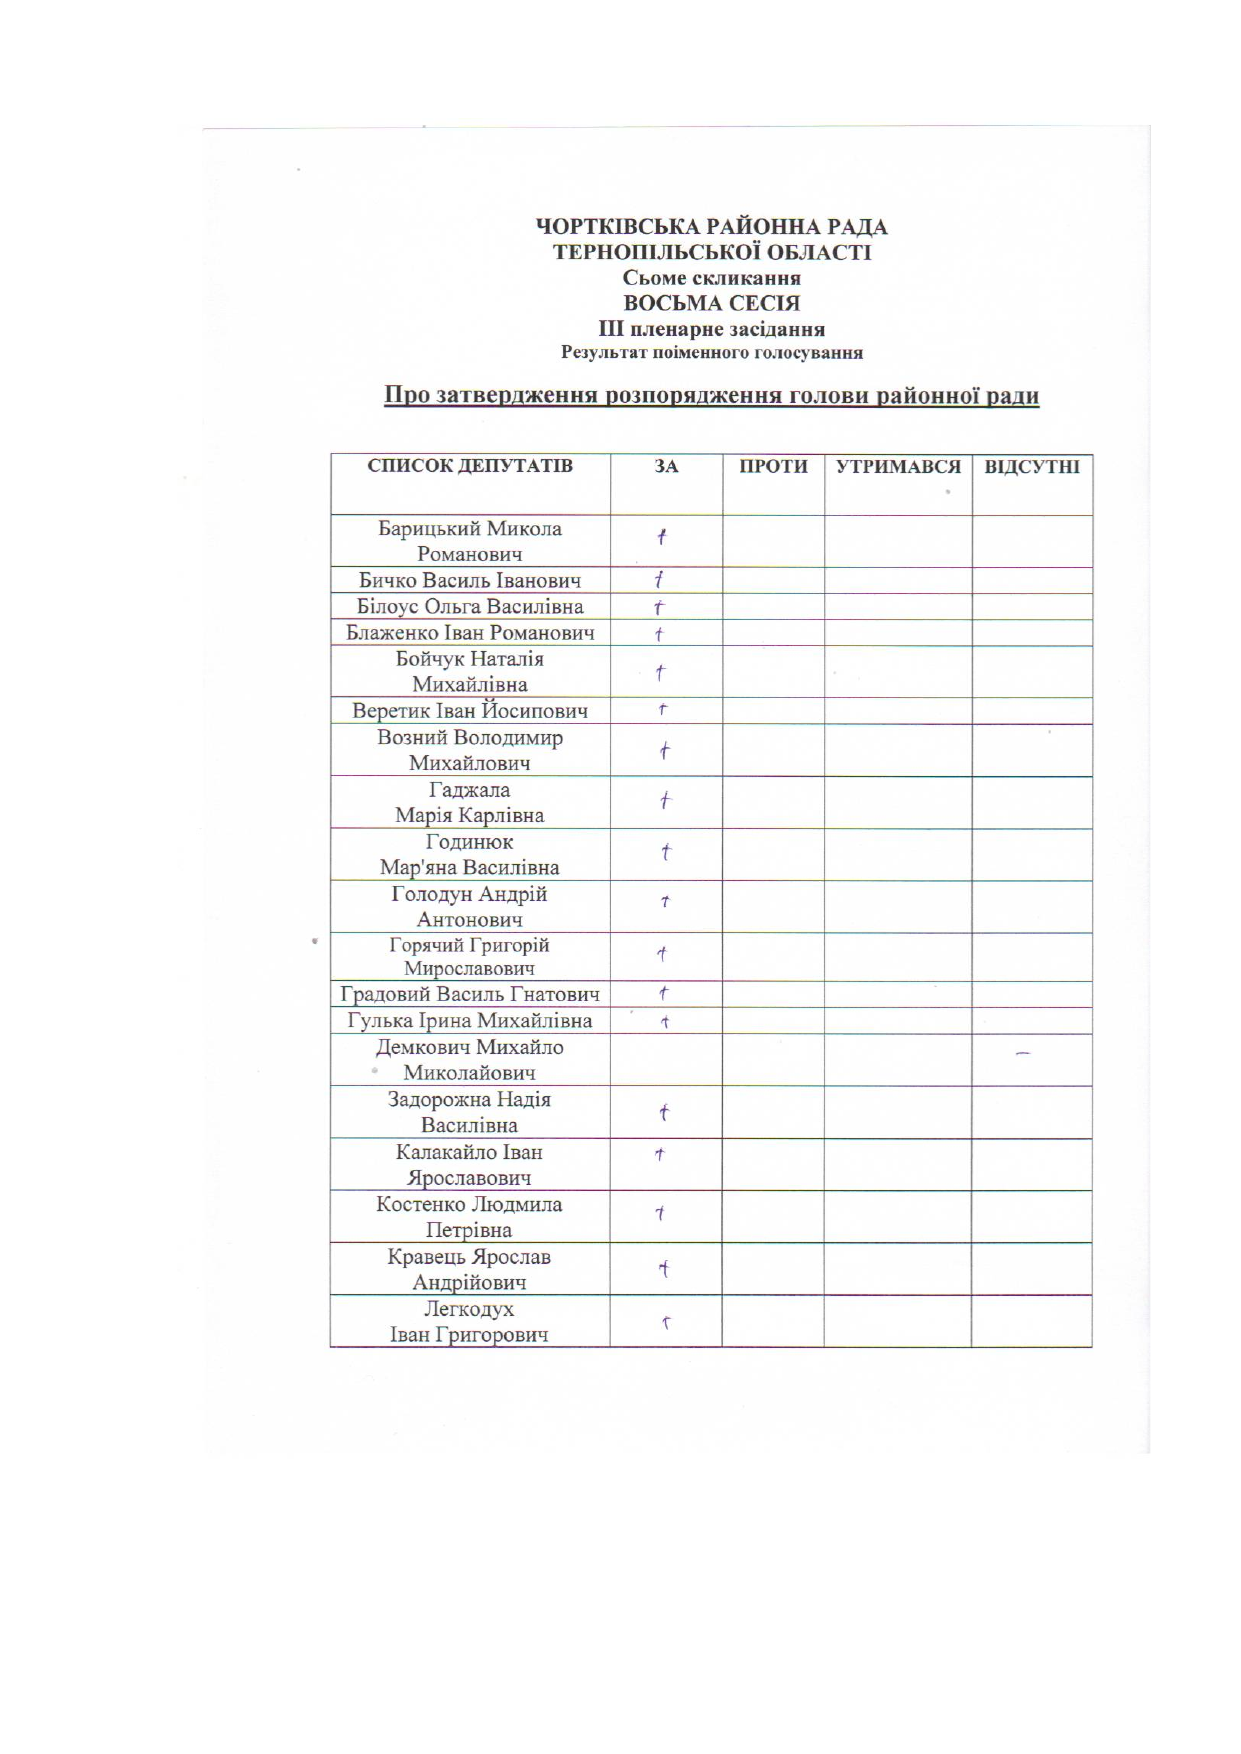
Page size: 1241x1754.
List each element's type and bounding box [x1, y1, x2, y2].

picture [177, 118, 1151, 1460]
